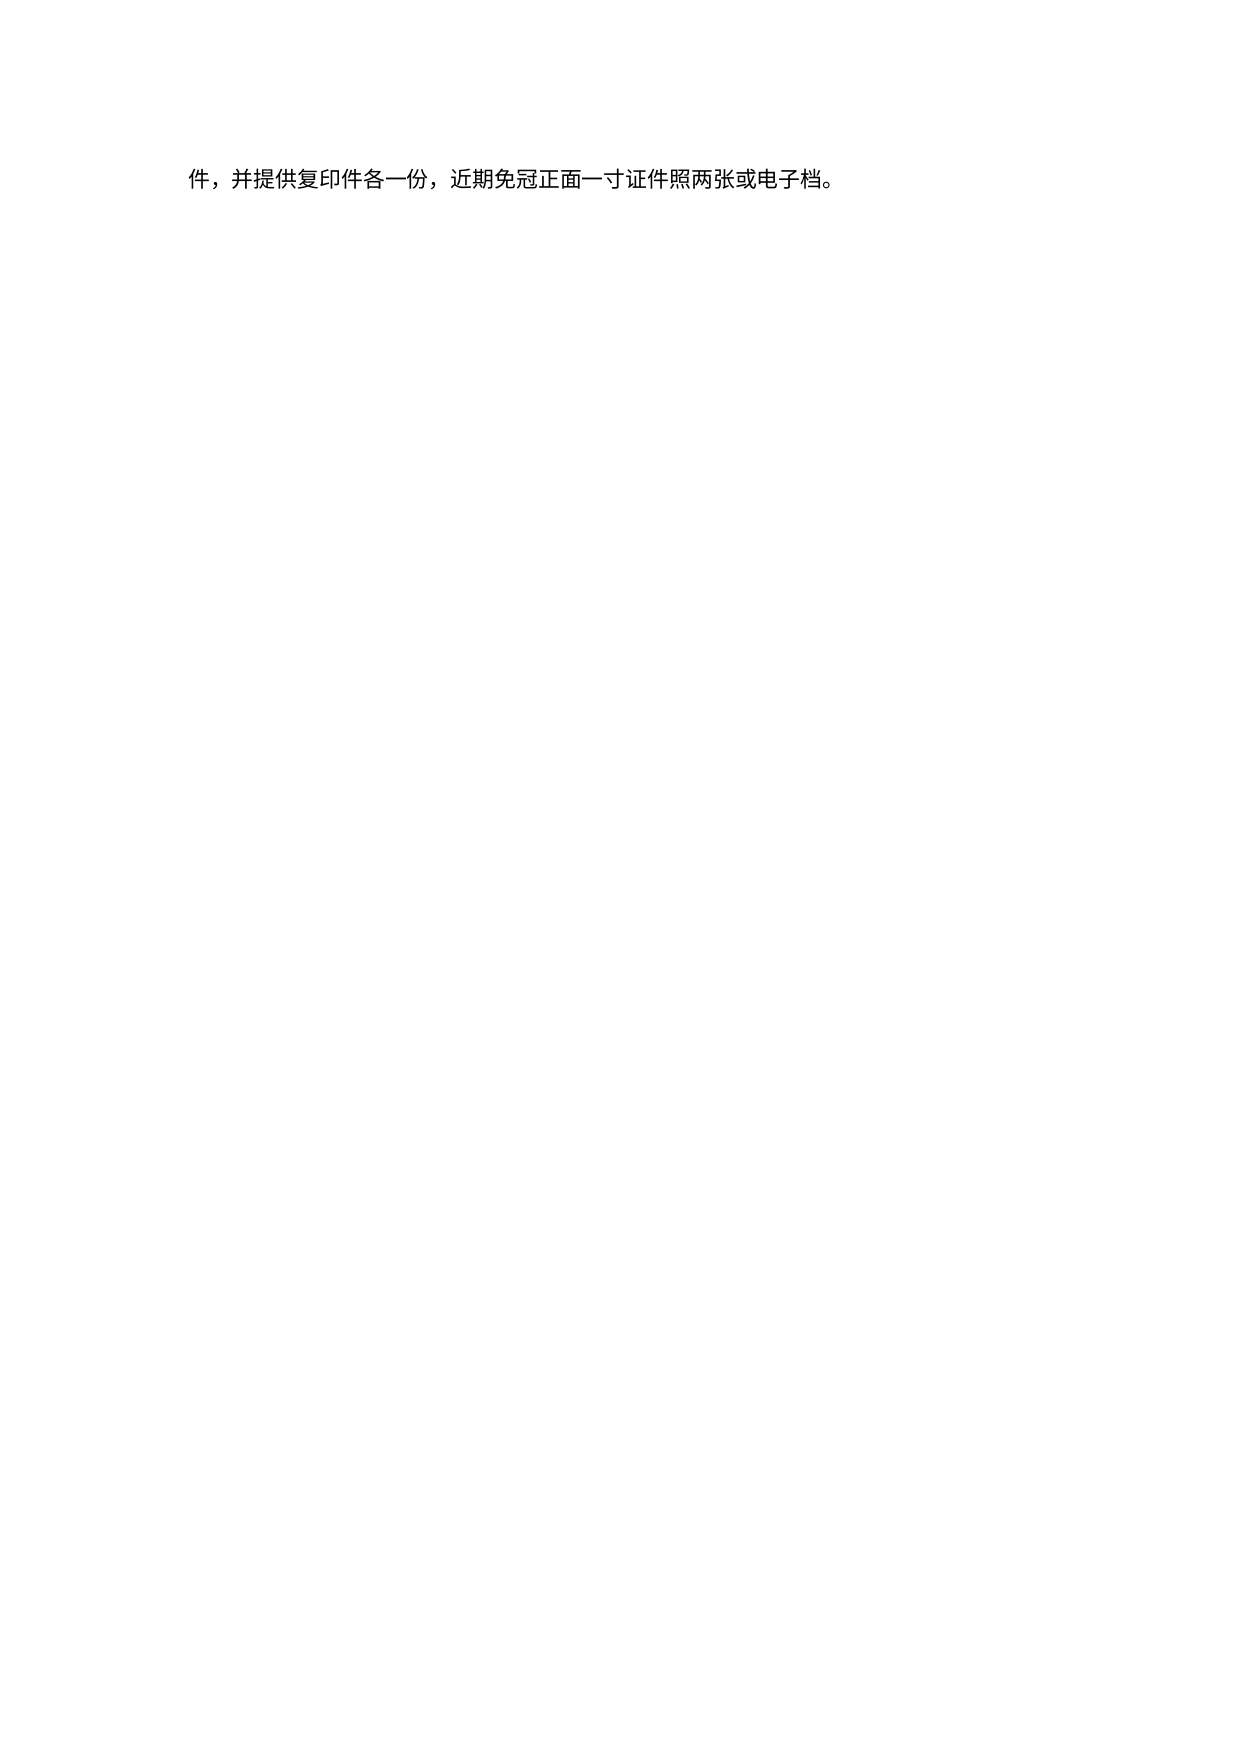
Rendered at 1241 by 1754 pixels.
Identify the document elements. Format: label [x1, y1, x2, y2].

text [188, 162, 1052, 194]
